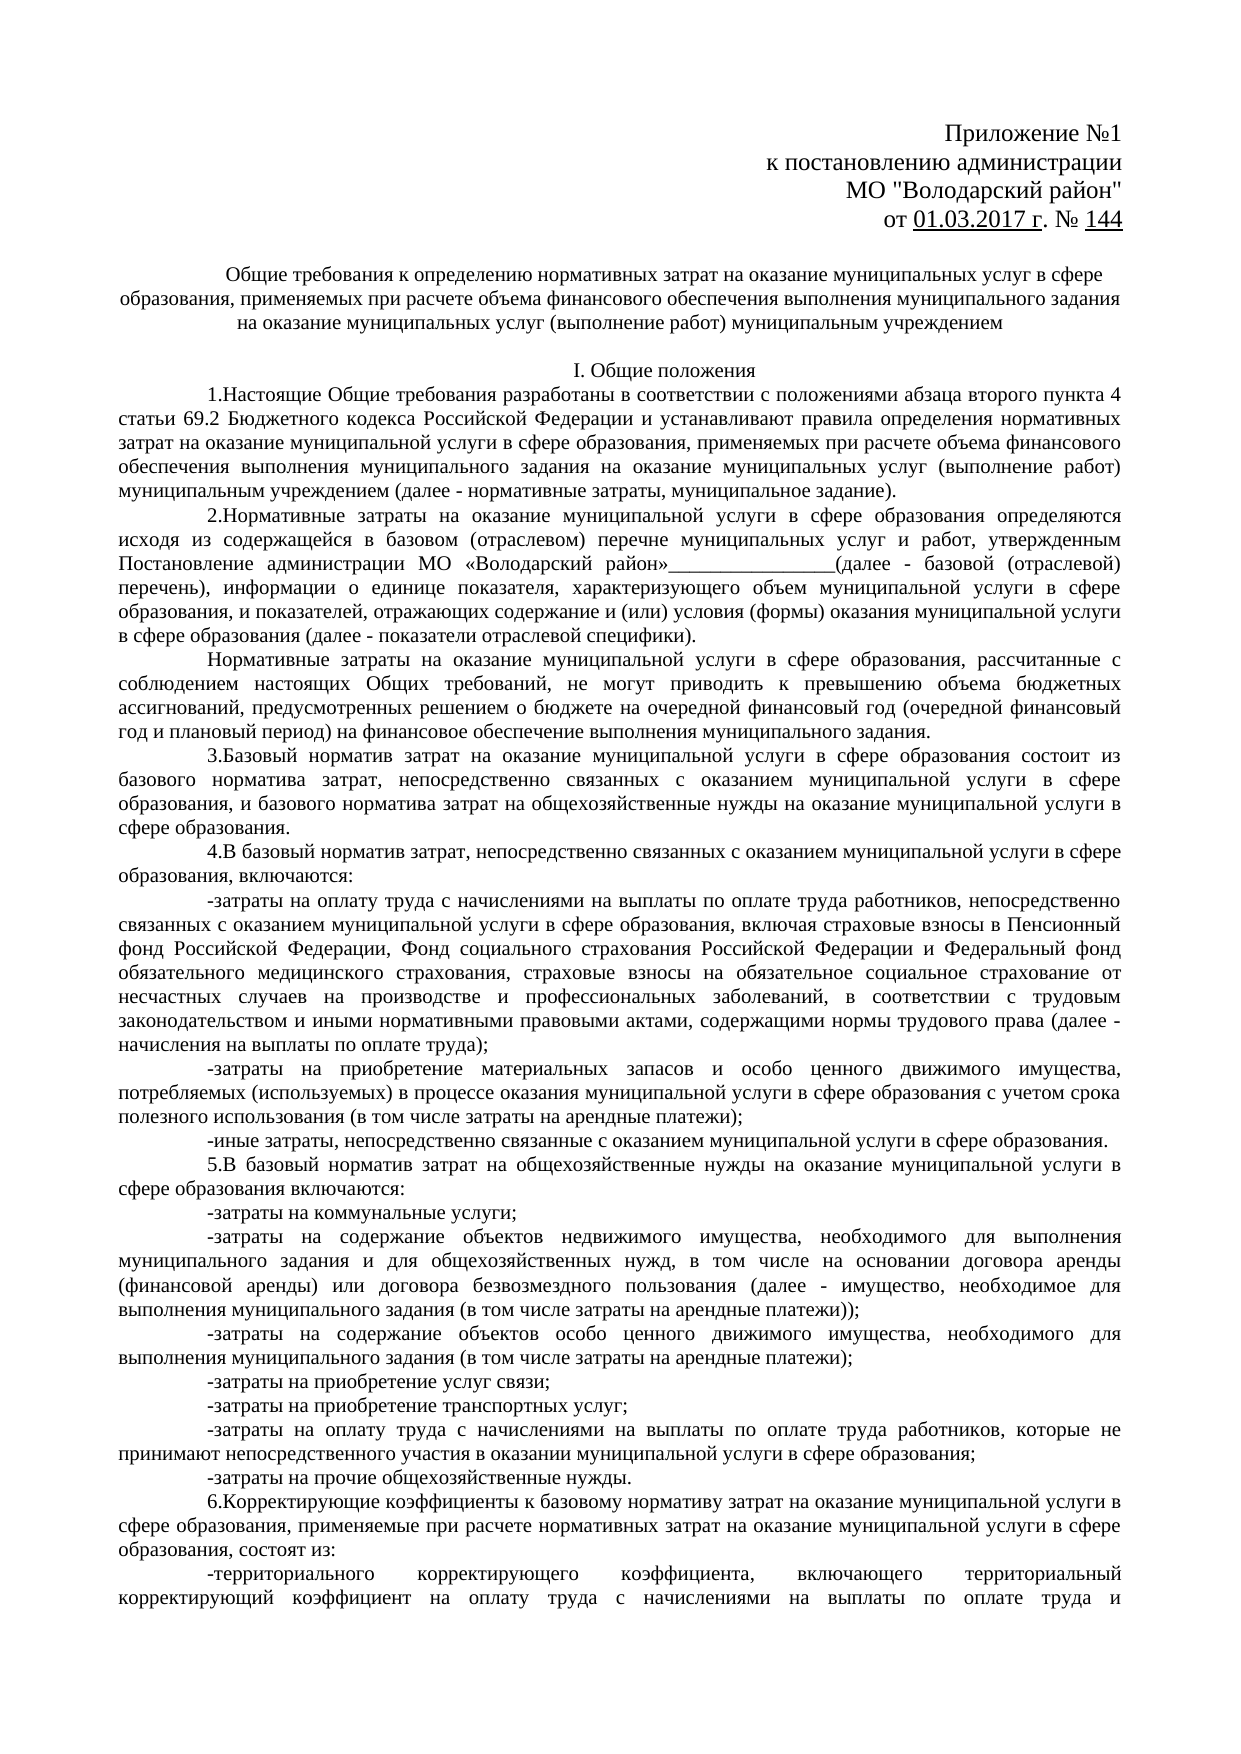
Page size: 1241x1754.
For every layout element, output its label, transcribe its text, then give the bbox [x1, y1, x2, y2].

text МО "Володарский район" [118, 176, 1122, 204]
text -затраты на приобретение транспортных услуг; [118, 1393, 1122, 1417]
text 6.Корректирующие коэффициенты к базовому нормативу затрат на оказание муниципальной услуги в сфере образования, применяемые при расчете нормативных затрат на оказание муниципальной услуги в сфере образования, состоят из: [118, 1489, 1122, 1561]
text -затраты на содержание объектов особо ценного движимого имущества, необходимого для выполнения муниципального задания (в том числе затраты на арендные платежи); [118, 1321, 1122, 1369]
text -затраты на приобретение материальных запасов и особо ценного движимого имущества, потребляемых (используемых) в процессе оказания муниципальной услуги в сфере образования с учетом срока полезного использования (в том числе затраты на арендные платежи); [118, 1056, 1122, 1128]
text Приложение №1 [118, 118, 1122, 147]
text -затраты на содержание объектов недвижимого имущества, необходимого для выполнения муниципального задания и для общехозяйственных нужд, в том числе на основании договора аренды (финансовой аренды) или договора безвозмездного пользования (далее - имущество, необходимое для выполнения муниципального задания (в том числе затраты на арендные платежи)); [118, 1224, 1122, 1321]
text -затраты на оплату труда с начислениями на выплаты по оплате труда работников, которые не принимают непосредственного участия в оказании муниципальной услуги в сфере образования; [118, 1417, 1122, 1465]
text 3.Базовый норматив затрат на оказание муниципальной услуги в сфере образования состоит из базового норматива затрат, непосредственно связанных с оказанием муниципальной услуги в сфере образования, и базового норматива затрат на общехозяйственные нужды на оказание муниципальной услуги в сфере образования. [118, 743, 1122, 839]
text -затраты на оплату труда с начислениями на выплаты по оплате труда работников, непосредственно связанных с оказанием муниципальной услуги в сфере образования, включая страховые взносы в Пенсионный фонд Российской Федерации, Фонд социального страхования Российской Федерации и Федеральный фонд обязательного медицинского страхования, страховые взносы на обязательное социальное страхование от несчастных случаев на производстве и профессиональных заболеваний, в соответствии с трудовым законодательством и иными нормативными правовыми актами, содержащими нормы трудового права (далее - начисления на выплаты по оплате труда); [118, 887, 1122, 1056]
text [118, 1561, 1122, 1609]
text -затраты на приобретение услуг связи; [118, 1369, 1122, 1393]
text I. Общие положения [118, 358, 1122, 382]
text 1.Настоящие Общие требования разработаны в соответствии с положениями абзаца второго пункта 4 статьи 69.2 Бюджетного кодекса Российской Федерации и устанавливают правила определения нормативных затрат на оказание муниципальной услуги в сфере образования, применяемых при расчете объема финансового обеспечения выполнения муниципального задания на оказание муниципальных услуг (выполнение работ) муниципальным учреждением (далее - нормативные затраты, муниципальное задание). [118, 382, 1122, 502]
text -затраты на коммунальные услуги; [118, 1200, 1122, 1224]
text 4.В базовый норматив затрат, непосредственно связанных с оказанием муниципальной услуги в сфере образования, включаются: [118, 839, 1122, 887]
text к постановлению администрации [118, 147, 1122, 176]
text от 01.03.2017 г. № 144 [118, 204, 1122, 233]
text 5.В базовый норматив затрат на общехозяйственные нужды на оказание муниципальной услуги в сфере образования включаются: [118, 1152, 1122, 1200]
text 2.Нормативные затраты на оказание муниципальной услуги в сфере образования определяются исходя из содержащейся в базовом (отраслевом) перечне муниципальных услуг и работ, утвержденным Постановление администрации МО «Володарский район»________________(далее - базовой (отраслевой) перечень), информации о единице показателя, характеризующего объем муниципальной услуги в сфере образования, и показателей, отражающих содержание и (или) условия (формы) оказания муниципальной услуги в сфере образования (далее - показатели отраслевой специфики). [118, 502, 1122, 647]
text Общие требования к определению нормативных затрат на оказание муниципальных услуг в сфере образования, применяемых при расчете объема финансового обеспечения выполнения муниципального задания на оказание муниципальных услуг (выполнение работ) муниципальным учреждением [118, 262, 1122, 334]
text -иные затраты, непосредственно связанные с оказанием муниципальной услуги в сфере образования. [118, 1128, 1122, 1152]
text Нормативные затраты на оказание муниципальной услуги в сфере образования, рассчитанные с соблюдением настоящих Общих требований, не могут приводить к превышению объема бюджетных ассигнований, предусмотренных решением о бюджете на очередной финансовый год (очередной финансовый год и плановый период) на финансовое обеспечение выполнения муниципального задания. [118, 647, 1122, 743]
text -затраты на прочие общехозяйственные нужды. [118, 1465, 1122, 1489]
